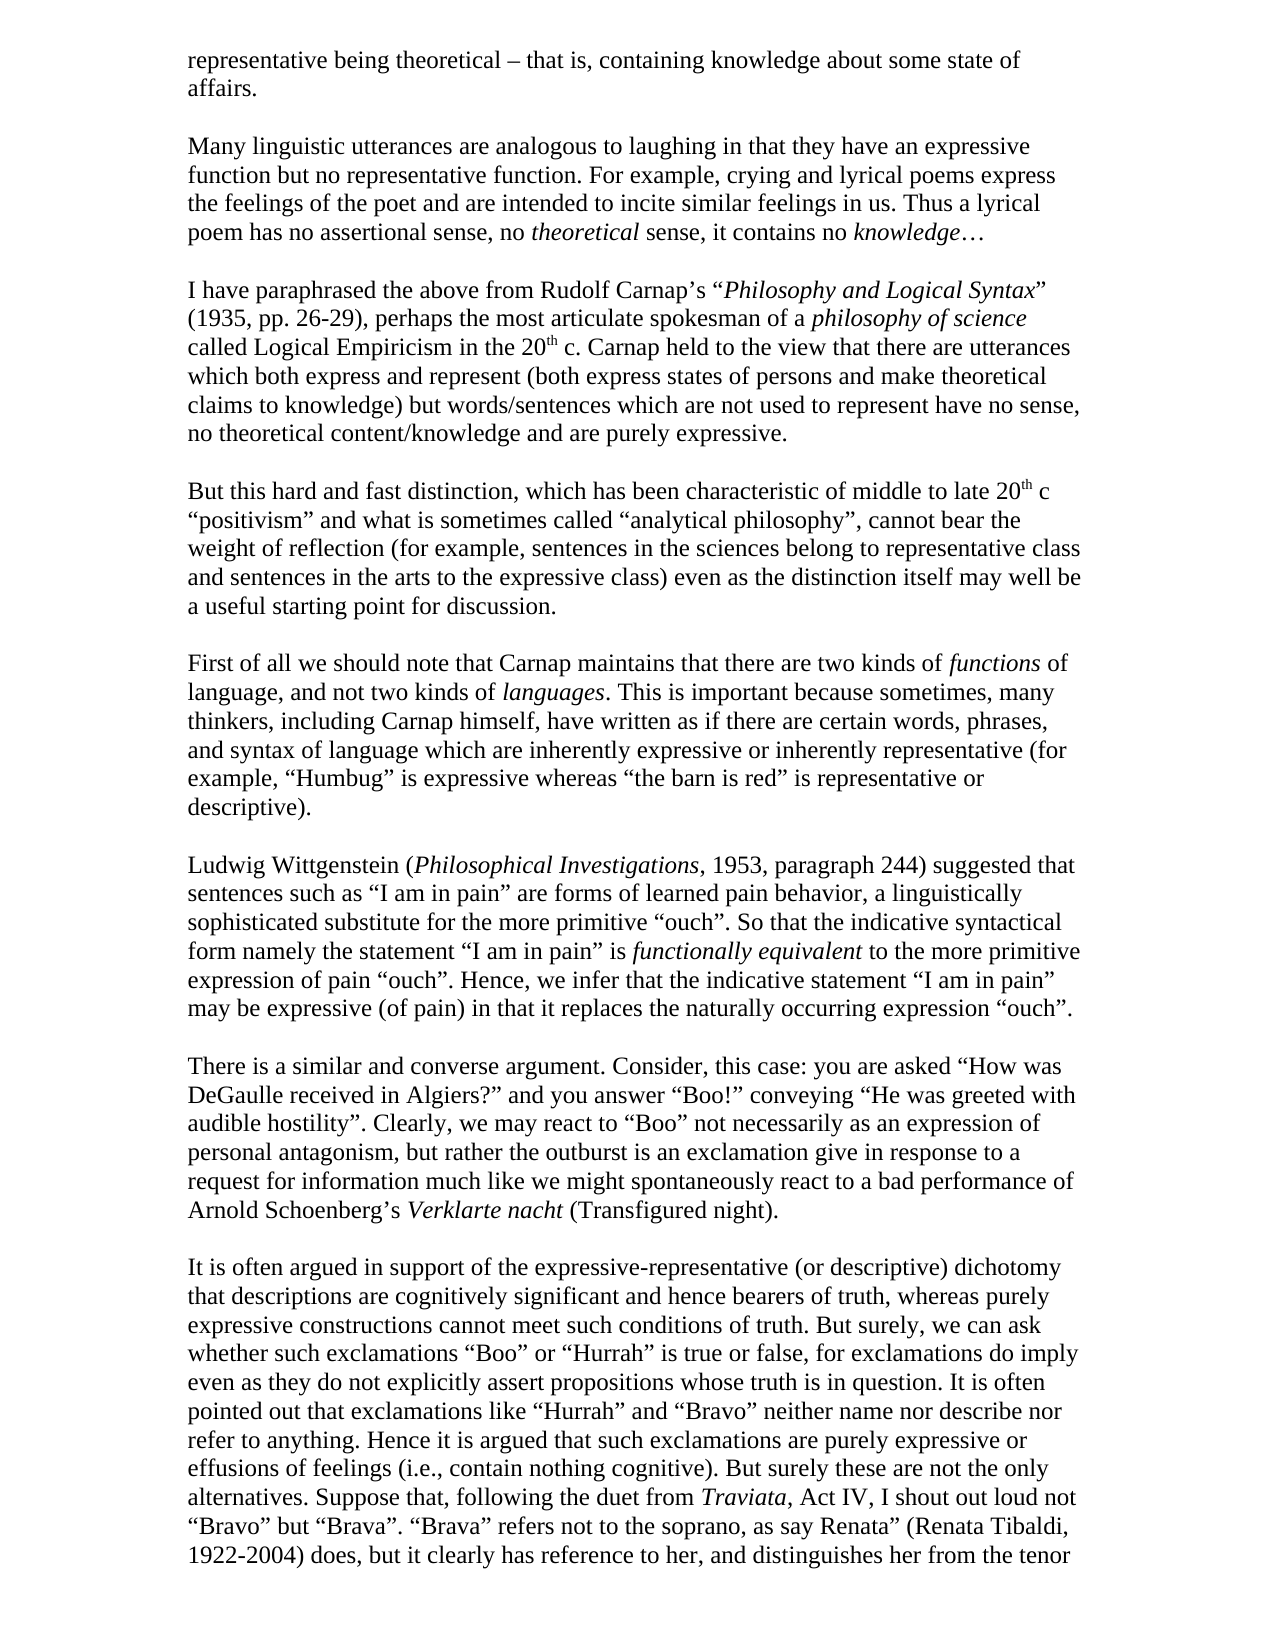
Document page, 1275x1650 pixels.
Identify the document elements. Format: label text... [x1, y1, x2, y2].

text There is a similar and converse argument. Consider, this case: you are asked “How was DeGaulle received in ?” and you answer “Boo!” conveying “He was greeted with audible hostility”. Clearly, we may react to “Boo” not necessarily as an expression of personal antagonism, but rather the outburst is an exclamation give in response to a request for information much like we might spontaneously react to a bad performance of Arnold Schoenberg’s Verklarte nacht (Transfigured night). [187, 1051, 1087, 1223]
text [187, 1252, 1087, 1568]
text I have paraphrased the above from Rudolf Carnap’s “Philosophy and Logical Syntax” (1935, pp. 26-29), perhaps the most articulate spokesman of a philosophy of science called Logical Empiricism in the 20th c. Carnap held to the view that there are utterances which both express and represent (both express states of persons and make theoretical claims to knowledge) but words/sentences which are not used to represent have no sense, no theoretical content/knowledge and are purely expressive. [187, 275, 1087, 447]
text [187, 45, 1087, 102]
text First of all we should note that Carnap maintains that there are two kinds of functions of language, and not two kinds of languages. This is important because sometimes, many thinkers, including Carnap himself, have written as if there are certain words, phrases, and syntax of language which are inherently expressive or inherently representative (for example, “Humbug” is expressive whereas “the barn is red” is representative or descriptive). [187, 648, 1087, 821]
text Many linguistic utterances are analogous to laughing in that they have an expressive function but no representative function. For example, crying and lyrical poems express the feelings of the poet and are intended to incite similar feelings in us. Thus a lyrical poem has no assertional sense, no theoretical sense, it contains no knowledge… [187, 131, 1087, 246]
text Ludwig Wittgenstein (Philosophical Investigations, 1953, paragraph 244) suggested that sentences such as “I am in pain” are forms of learned pain behavior, a linguistically sophisticated substitute for the more primitive “ouch”. So that the indicative syntactical form namely the statement “I am in pain” is functionally equivalent to the more primitive expression of pain “ouch”. Hence, we infer that the indicative statement “I am in pain” may be expressive (of pain) in that it replaces the naturally occurring expression “ouch”. [187, 850, 1087, 1022]
text But this hard and fast distinction, which has been characteristic of middle to late 20th c “positivism” and what is sometimes called “analytical philosophy”, cannot bear the weight of reflection (for example, sentences in the sciences belong to representative class and sentences in the arts to the expressive class) even as the distinction itself may well be a useful starting point for discussion. [187, 476, 1087, 620]
